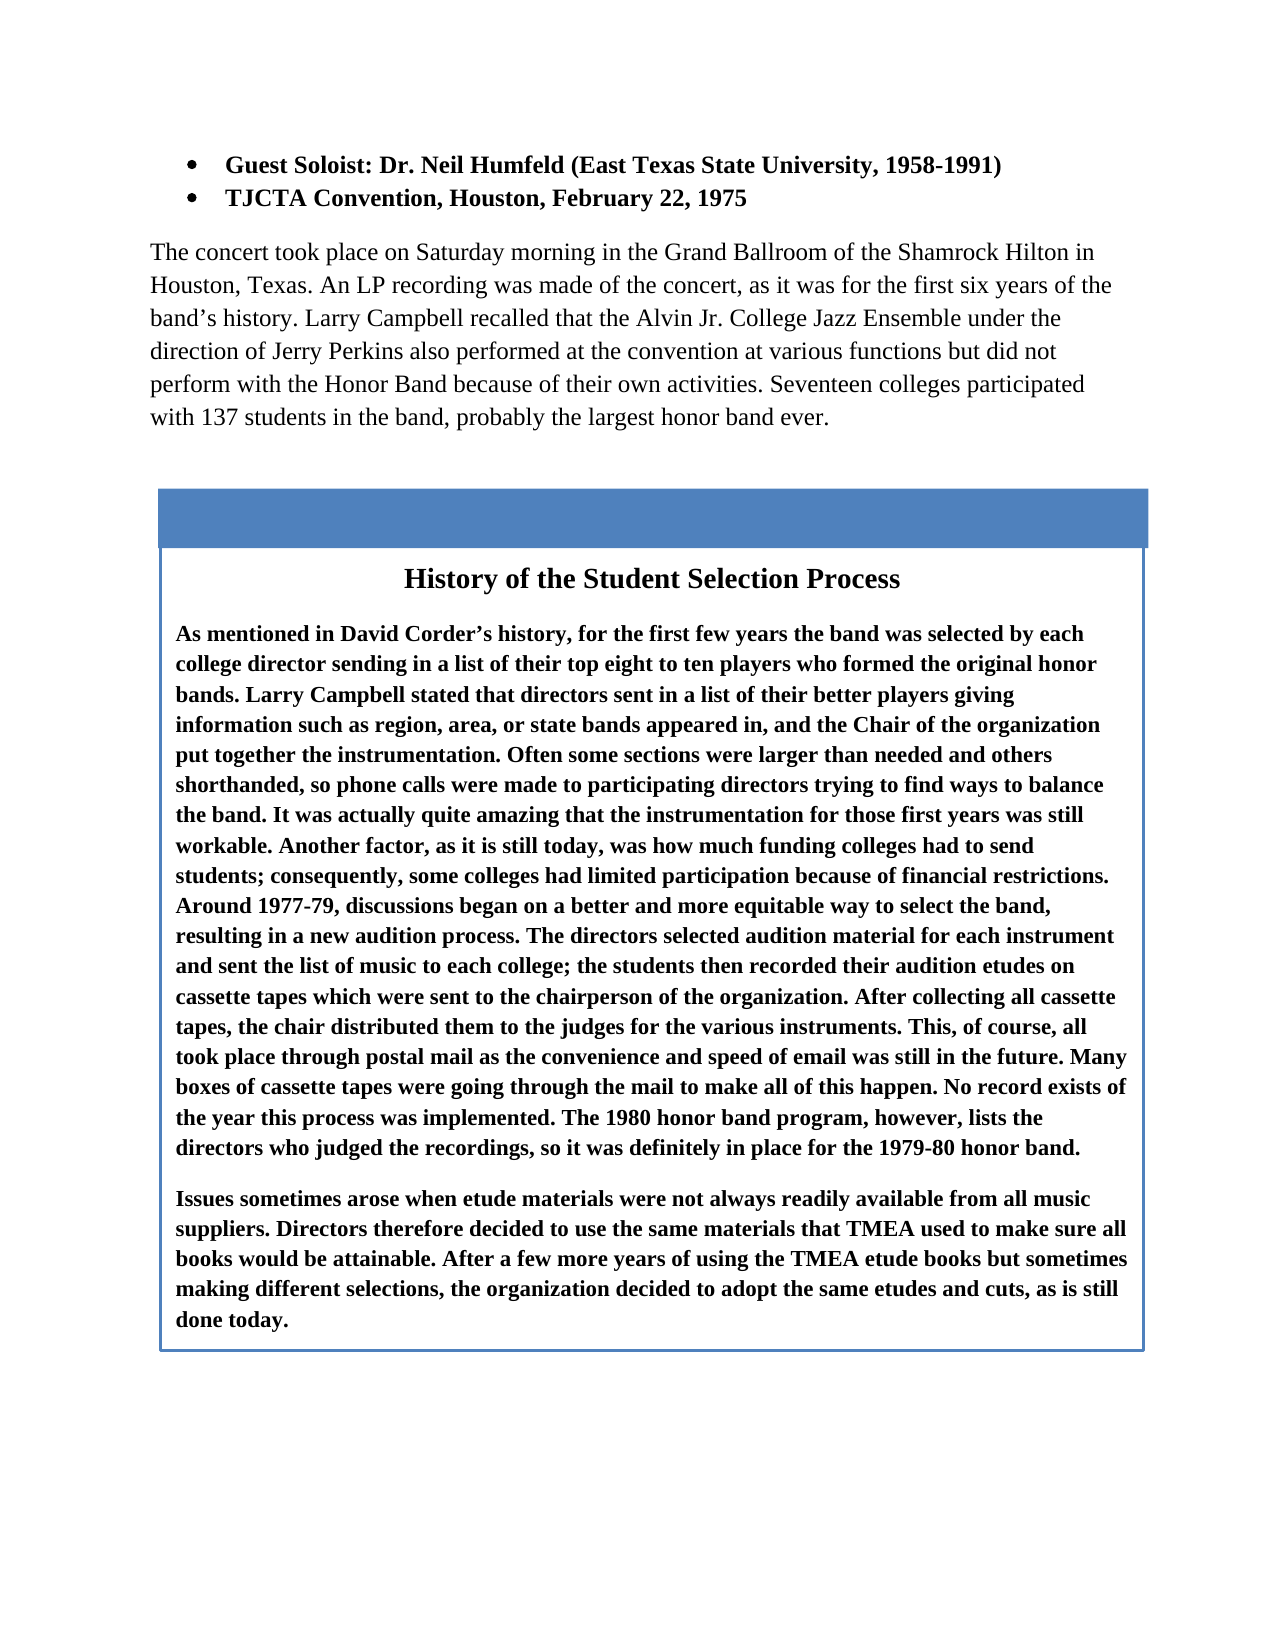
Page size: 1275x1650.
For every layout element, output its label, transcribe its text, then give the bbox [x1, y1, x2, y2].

list Guest Soloist: Dr. Neil Humfeld (East Texas State University, 1958-1991) [187, 150, 1125, 179]
text The concert took place on Saturday morning in the Grand Ballroom of the Shamrock Hilton in Houston, Texas. An LP recording was made of the concert, as it was for the first six years of the band’s history. Larry Campbell recalled that the Alvin Jr. College Jazz Ensemble under the direction of Jerry Perkins also performed at the convention at various functions but did not perform with the Honor Band because of their own activities. Seventeen colleges participated with 137 students in the band, probably the largest honor band ever. [150, 237, 1125, 431]
list TJCTA Convention, Houston, February 22, 1975 [187, 183, 1125, 212]
